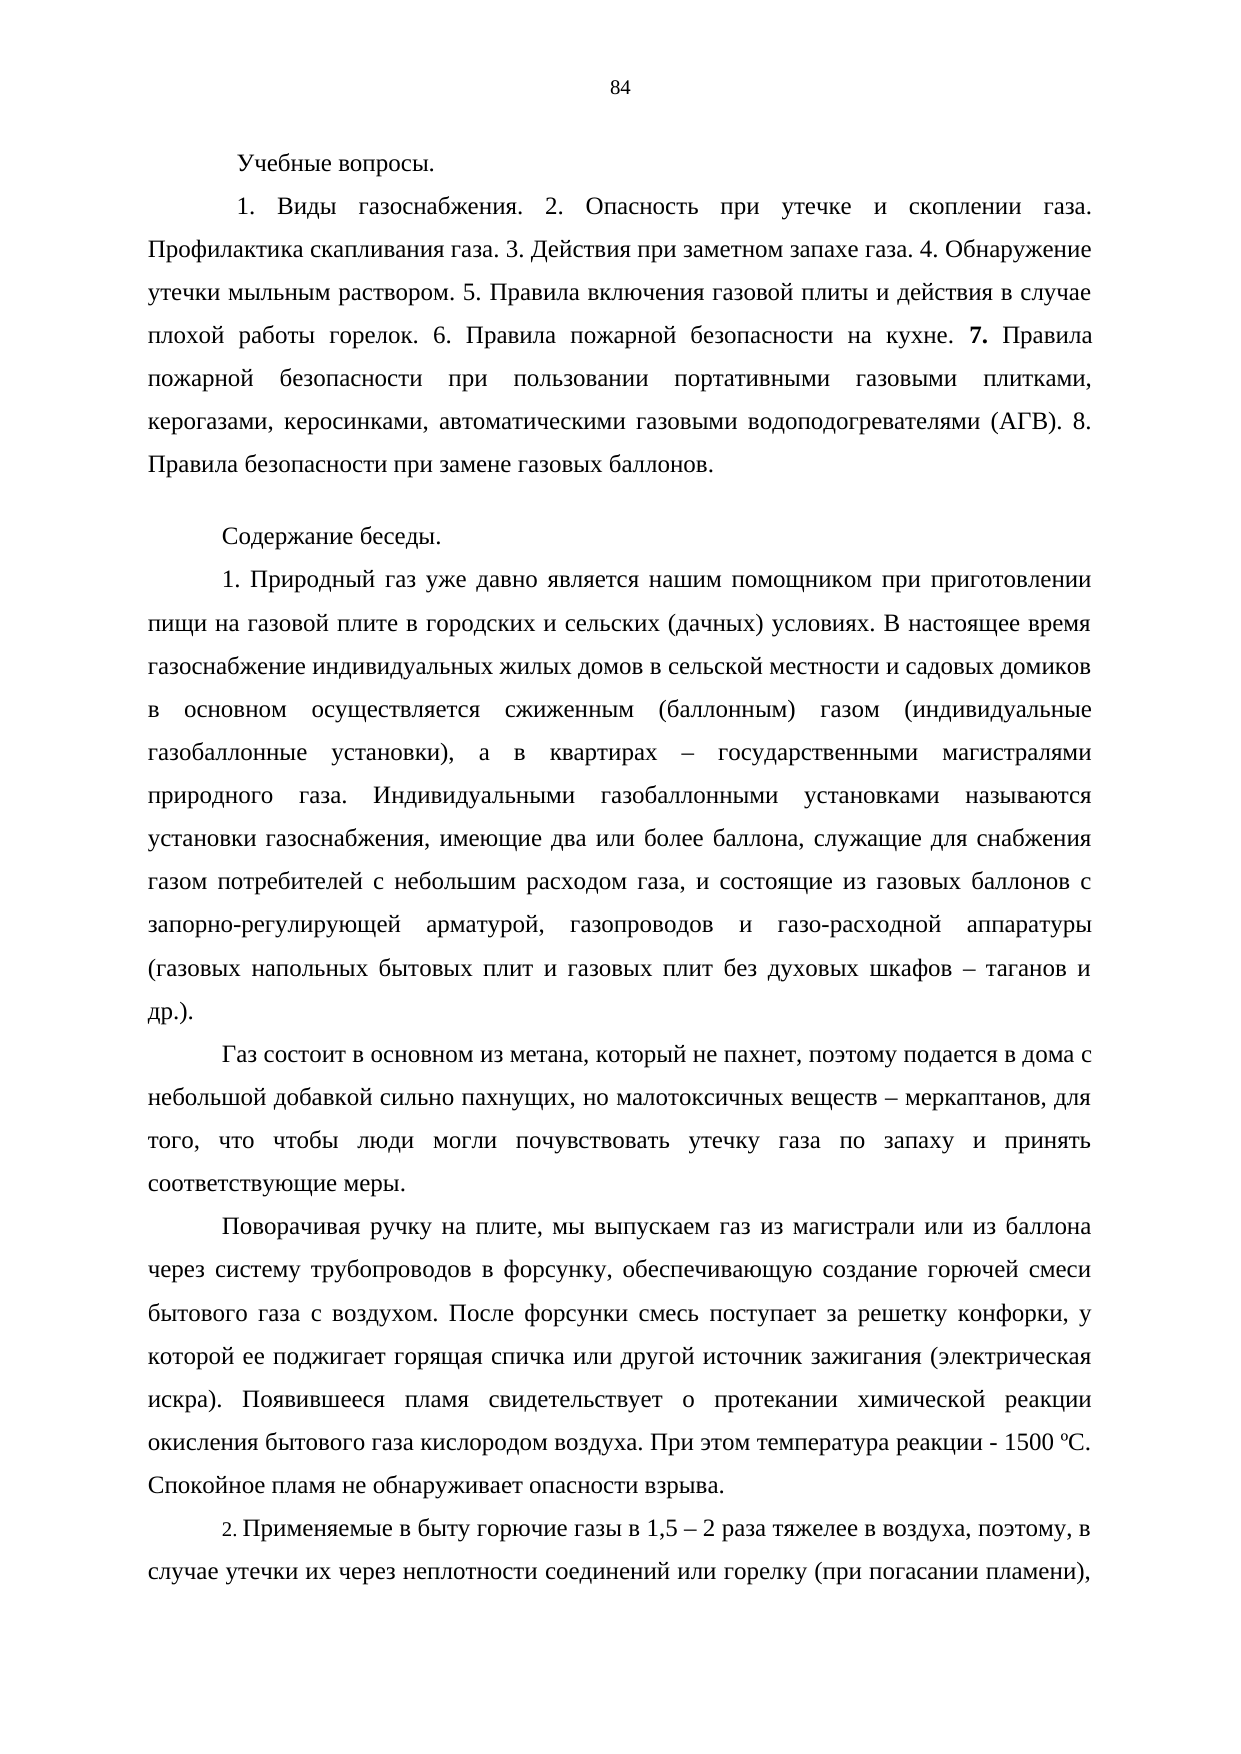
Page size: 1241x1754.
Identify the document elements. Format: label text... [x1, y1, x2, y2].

text Газ состоит в основном из метана, который не пахнет, поэтому подается в дома с небольшой добавкой сильно пахнущих, но малотоксичных веществ – меркаптанов, для того, что чтобы люди могли почувствовать утечку газа по запаху и принять соответствующие меры. [148, 1039, 1092, 1197]
text 1. Природный газ уже давно является нашим помощником при приготовлении пищи на газовой плите в городских и сельских (дачных) условиях. В настоящее время газоснабжение индивидуальных жилых домов в сельской местности и садовых домиков в основном осуществляется сжиженным (баллонным) газом (индивидуальные газобаллонные установки), а в квартирах – государственными магистралями природного газа. Индивидуальными газобаллонными установками называются установки газоснабжения, имеющие два или более баллона, служащие для снабжения газом потребителей с небольшим расходом газа, и состоящие из газовых баллонов с запорно-регулирующей арматурой, газопроводов и газо-расходной аппаратуры (газовых напольных бытовых плит и газовых плит без духовых шкафов – таганов и др.). [148, 564, 1092, 1024]
text 1. Виды газоснабжения. 2. Опасность при утечке и скоплении газа. Профилактика скапливания газа. 3. Действия при заметном запахе газа. 4. Обнаружение утечки мыльным раствором. 5. Правила включения газовой плиты и действия в случае плохой работы горелок. 6. Правила пожарной безопасности на кухне. 7. Правила пожарной безопасности при пользовании портативными газовыми плитками, керогазами, керосинками, автоматическими газовыми водоподогревателями (АГВ). 8. Правила безопасности при замене газовых баллонов. [148, 191, 1092, 478]
text Поворачивая ручку на плите, мы выпускаем газ из магистрали или из баллона через систему трубопроводов в форсунку, обеспечивающую создание горючей смеси бытового газа с воздухом. После форсунки смесь поступает за решетку конфорки, у которой ее поджигает горящая спичка или другой источник зажигания (электрическая искра). Появившееся пламя свидетельствует о протекании химической реакции окисления бытового газа кислородом воздуха. При этом температура реакции - 1500 ºС. Спокойное пламя не обнаруживает опасности взрыва. [148, 1211, 1092, 1499]
text Содержание беседы. [148, 521, 1092, 550]
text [148, 1513, 1092, 1585]
text Учебные вопросы. [148, 148, 1092, 176]
